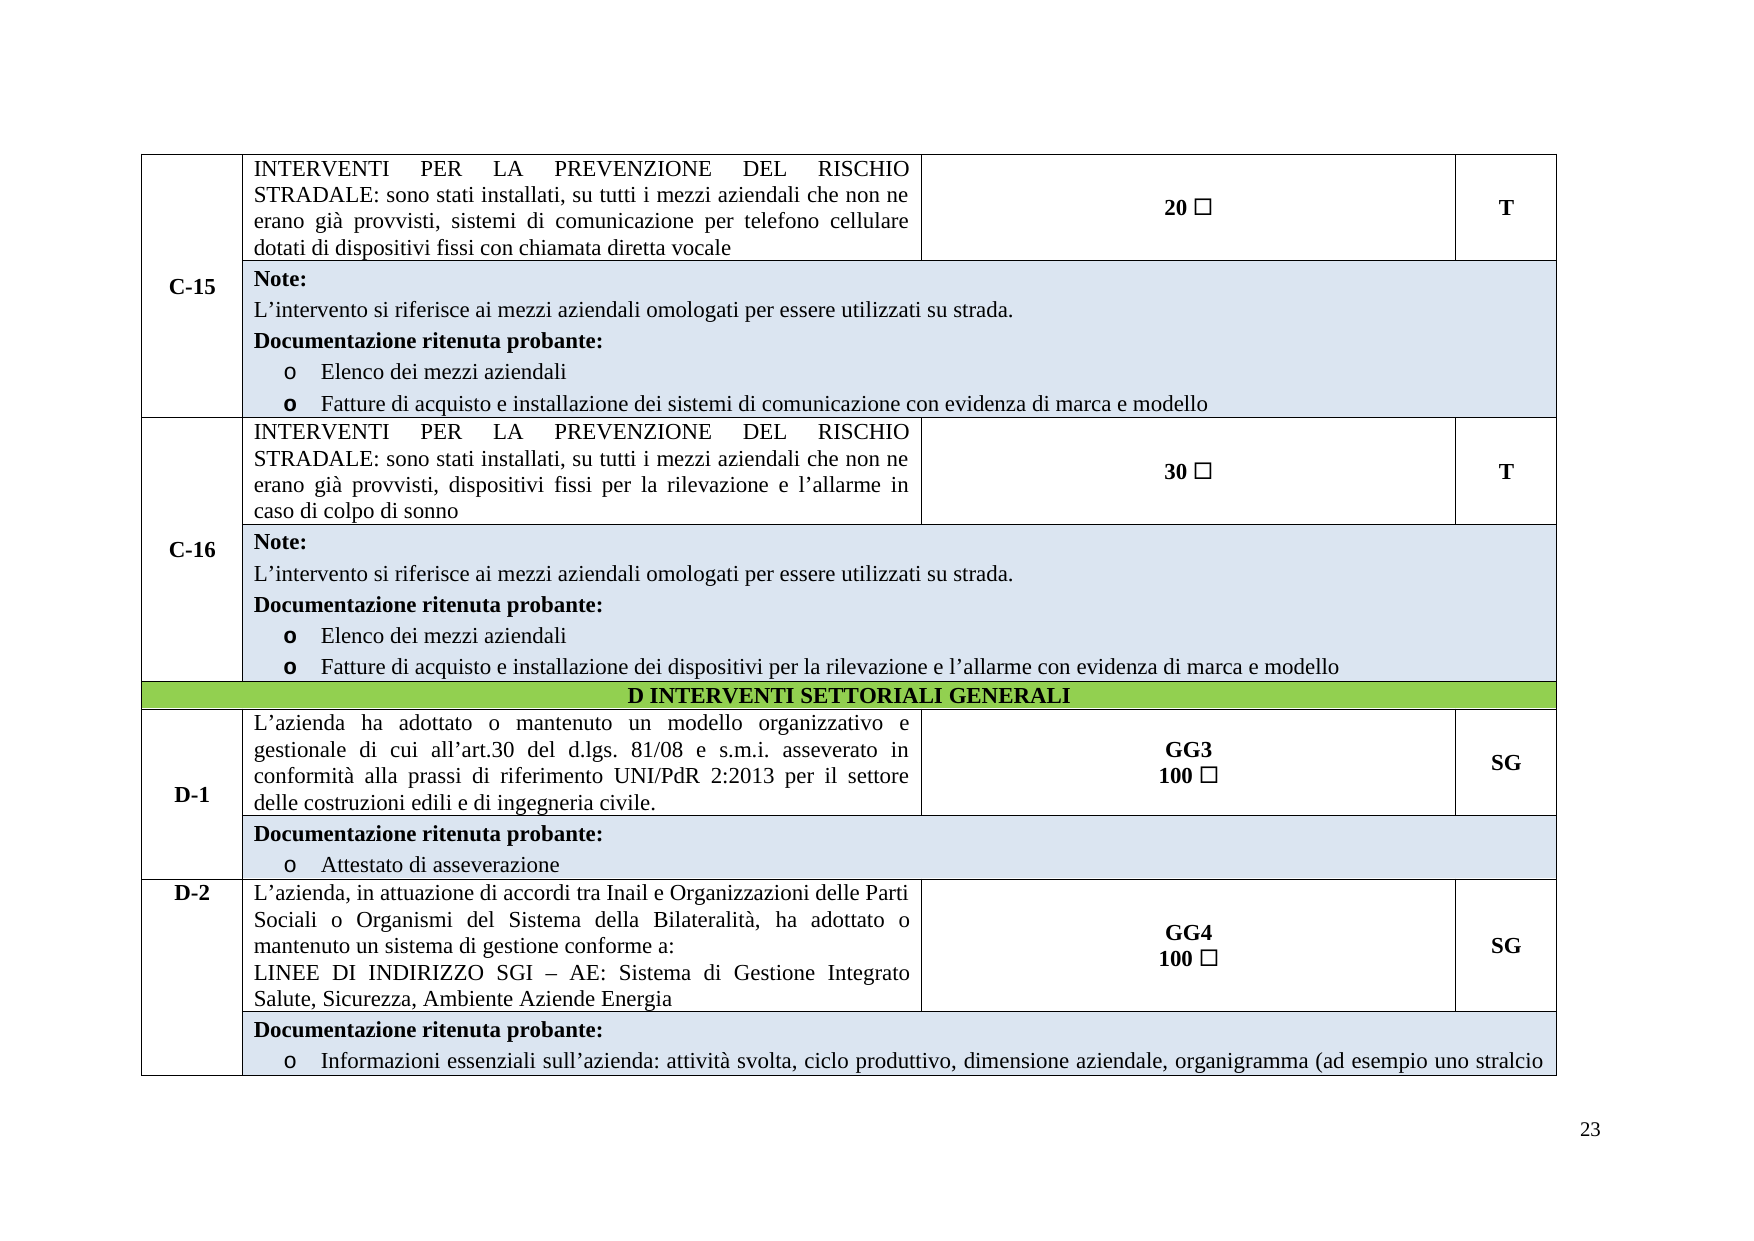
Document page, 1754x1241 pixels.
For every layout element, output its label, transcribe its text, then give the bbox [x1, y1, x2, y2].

table_cell d INTERVENTI SETTORIALI GENERALI [142, 682, 1556, 708]
table_cell T [1456, 418, 1556, 524]
table_cell C-16 [142, 418, 242, 681]
table_cell 30 [922, 418, 1455, 524]
table_cell GG3 100 [922, 710, 1455, 815]
table_cell GG4 100 [922, 880, 1455, 1011]
table_cell L’azienda ha adottato o mantenuto un modello organizzativo e gestionale di cui all’art.30 del d.lgs. 81/08 e s.m.i. asseverato in conformità alla prassi di riferimento UNI/PdR 2:2013 per il settore delle costruzioni edili e di ingegneria civile. [243, 710, 921, 815]
table_cell L’azienda, in attuazione di accordi tra Inail e Organizzazioni delle Parti Sociali o Organismi del Sistema della Bilateralità, ha adottato o mantenuto un sistema di gestione conforme a: LINEE DI INDIRIZZO SGI – AE: Sistema di Gestione Integrato Salute, Sicurezza, Ambiente Aziende Energia [243, 880, 921, 1011]
table_cell INTERVENTI PER LA PREVENZIONE DEL RISCHIO STRADALE: sono stati installati, su tutti i mezzi aziendali che non ne erano già provvisti, dispositivi fissi per la rilevazione e l’allarme in caso di colpo di sonno [243, 418, 921, 524]
table_cell Documentazione ritenuta probante: Attestato di asseverazione [243, 816, 1556, 878]
table_cell T [1456, 155, 1556, 260]
table_cell SG [1456, 880, 1556, 1011]
table_cell SG [1456, 710, 1556, 815]
table_cell Note: L’intervento si riferisce ai mezzi aziendali omologati per essere utilizzati su strada. Documentazione ritenuta probante: Elenco dei mezzi aziendali Fatture di acquisto e installazione dei sistemi di comunicazione con evidenza di marca e modello [243, 261, 1556, 417]
table_cell C-15 [142, 155, 242, 417]
table_cell D-1 [142, 710, 242, 878]
table_cell Note: L’intervento si riferisce ai mezzi aziendali omologati per essere utilizzati su strada. Documentazione ritenuta probante: Elenco dei mezzi aziendali Fatture di acquisto e installazione dei dispositivi per la rilevazione e l’allarme con evidenza di marca e modello [243, 525, 1556, 681]
table_cell INTERVENTI PER LA PREVENZIONE DEL RISCHIO STRADALE: sono stati installati, su tutti i mezzi aziendali che non ne erano già provvisti, sistemi di comunicazione per telefono cellulare dotati di dispositivi fissi con chiamata diretta vocale [243, 155, 921, 260]
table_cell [243, 1012, 1556, 1075]
table_cell 20 [922, 155, 1455, 260]
table_cell D-2 [142, 880, 242, 1075]
